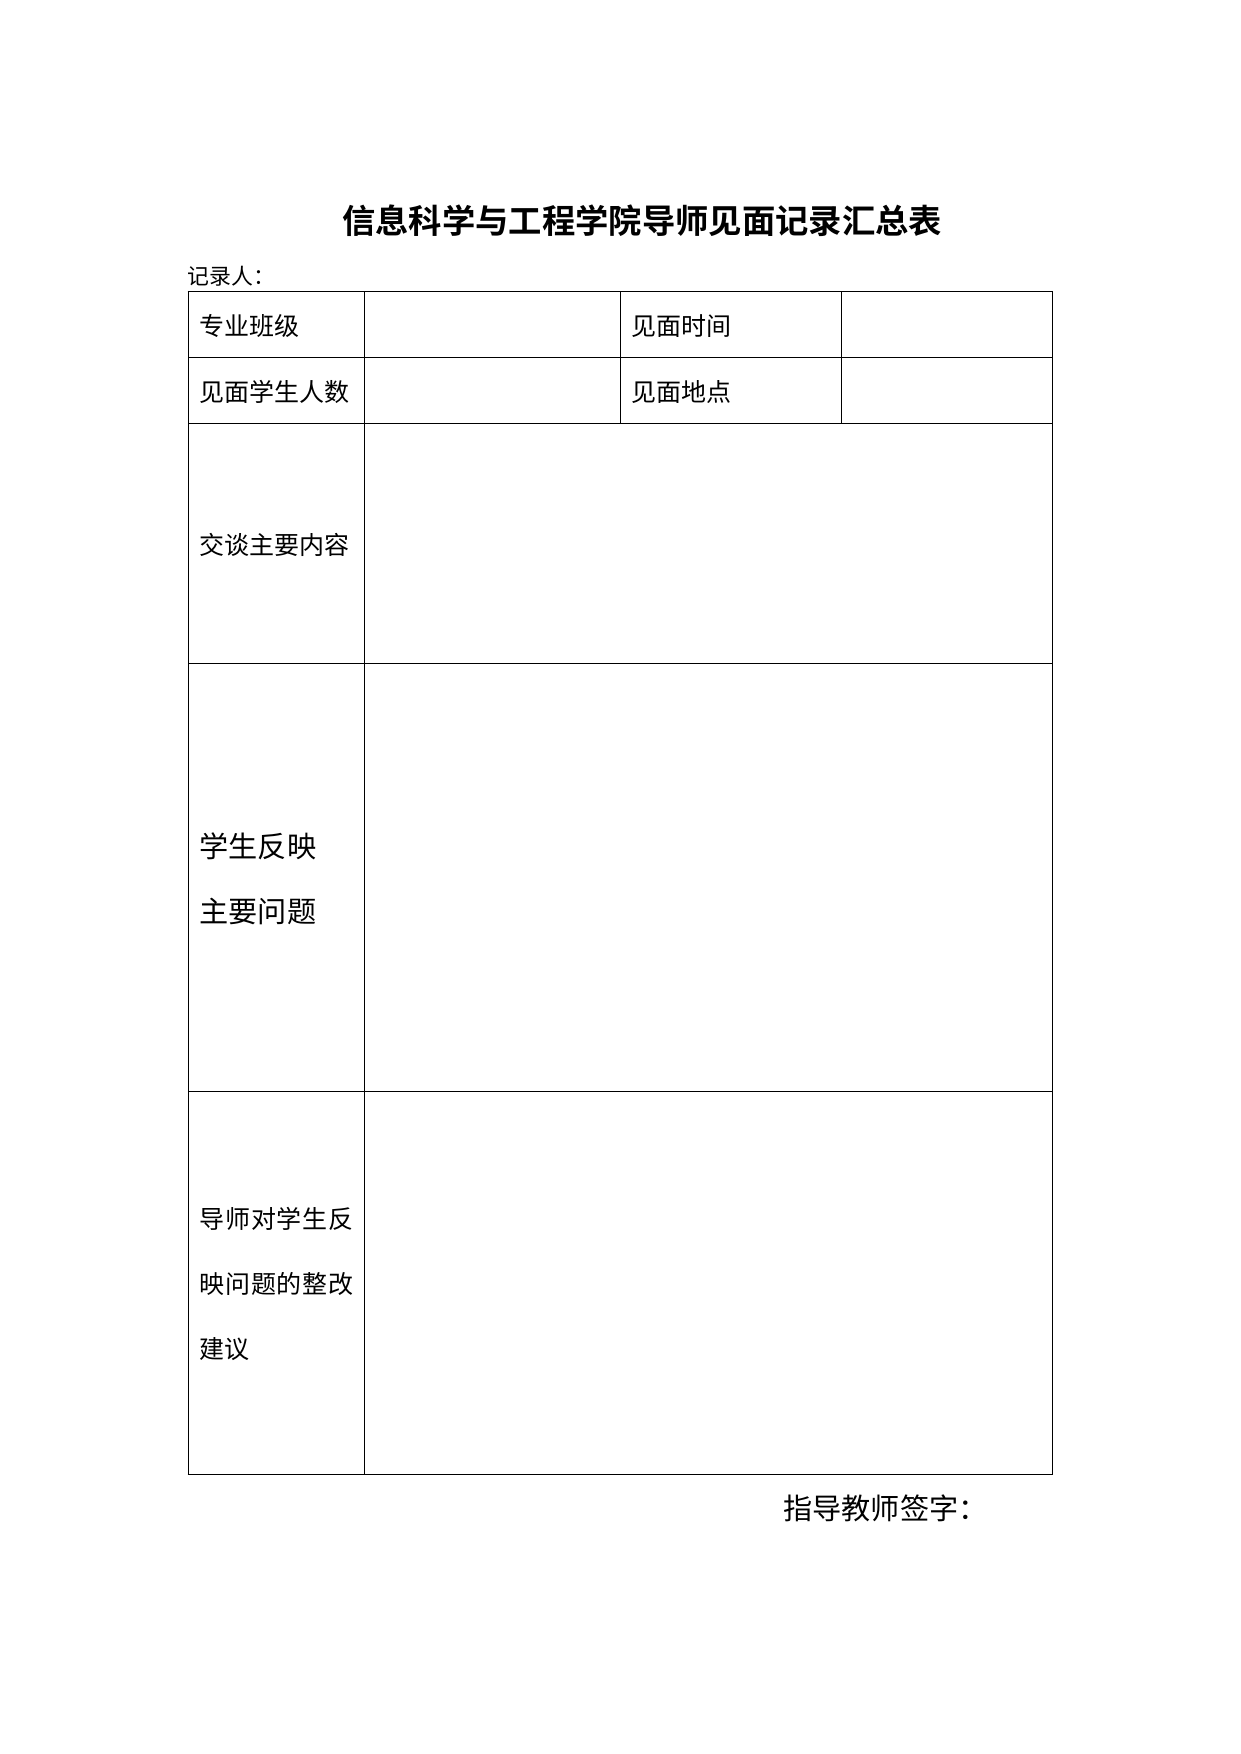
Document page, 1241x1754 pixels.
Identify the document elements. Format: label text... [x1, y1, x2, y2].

table_cell 交谈主要内容 [189, 424, 364, 663]
table_header 专业班级 [189, 292, 364, 357]
table_cell 见面地点 [621, 358, 841, 423]
table_header 见面时间 [621, 292, 841, 357]
table_cell 见面学生人数 [189, 358, 364, 423]
table_cell 学生反映 主要问题 [189, 664, 364, 1091]
text 指导教师签字： [187, 1475, 987, 1539]
table_cell [365, 664, 1052, 1091]
table_header [365, 292, 620, 357]
table_cell [365, 1092, 1052, 1473]
table_cell [365, 358, 620, 423]
table_cell [365, 424, 1052, 663]
table_cell 导师对学生反映问题的整改建议 [189, 1092, 364, 1473]
text 记录人： [187, 258, 1053, 291]
table_cell [842, 358, 1052, 423]
title 信息科学与工程学院导师见面记录汇总表 [187, 187, 1053, 252]
table_header [842, 292, 1052, 357]
